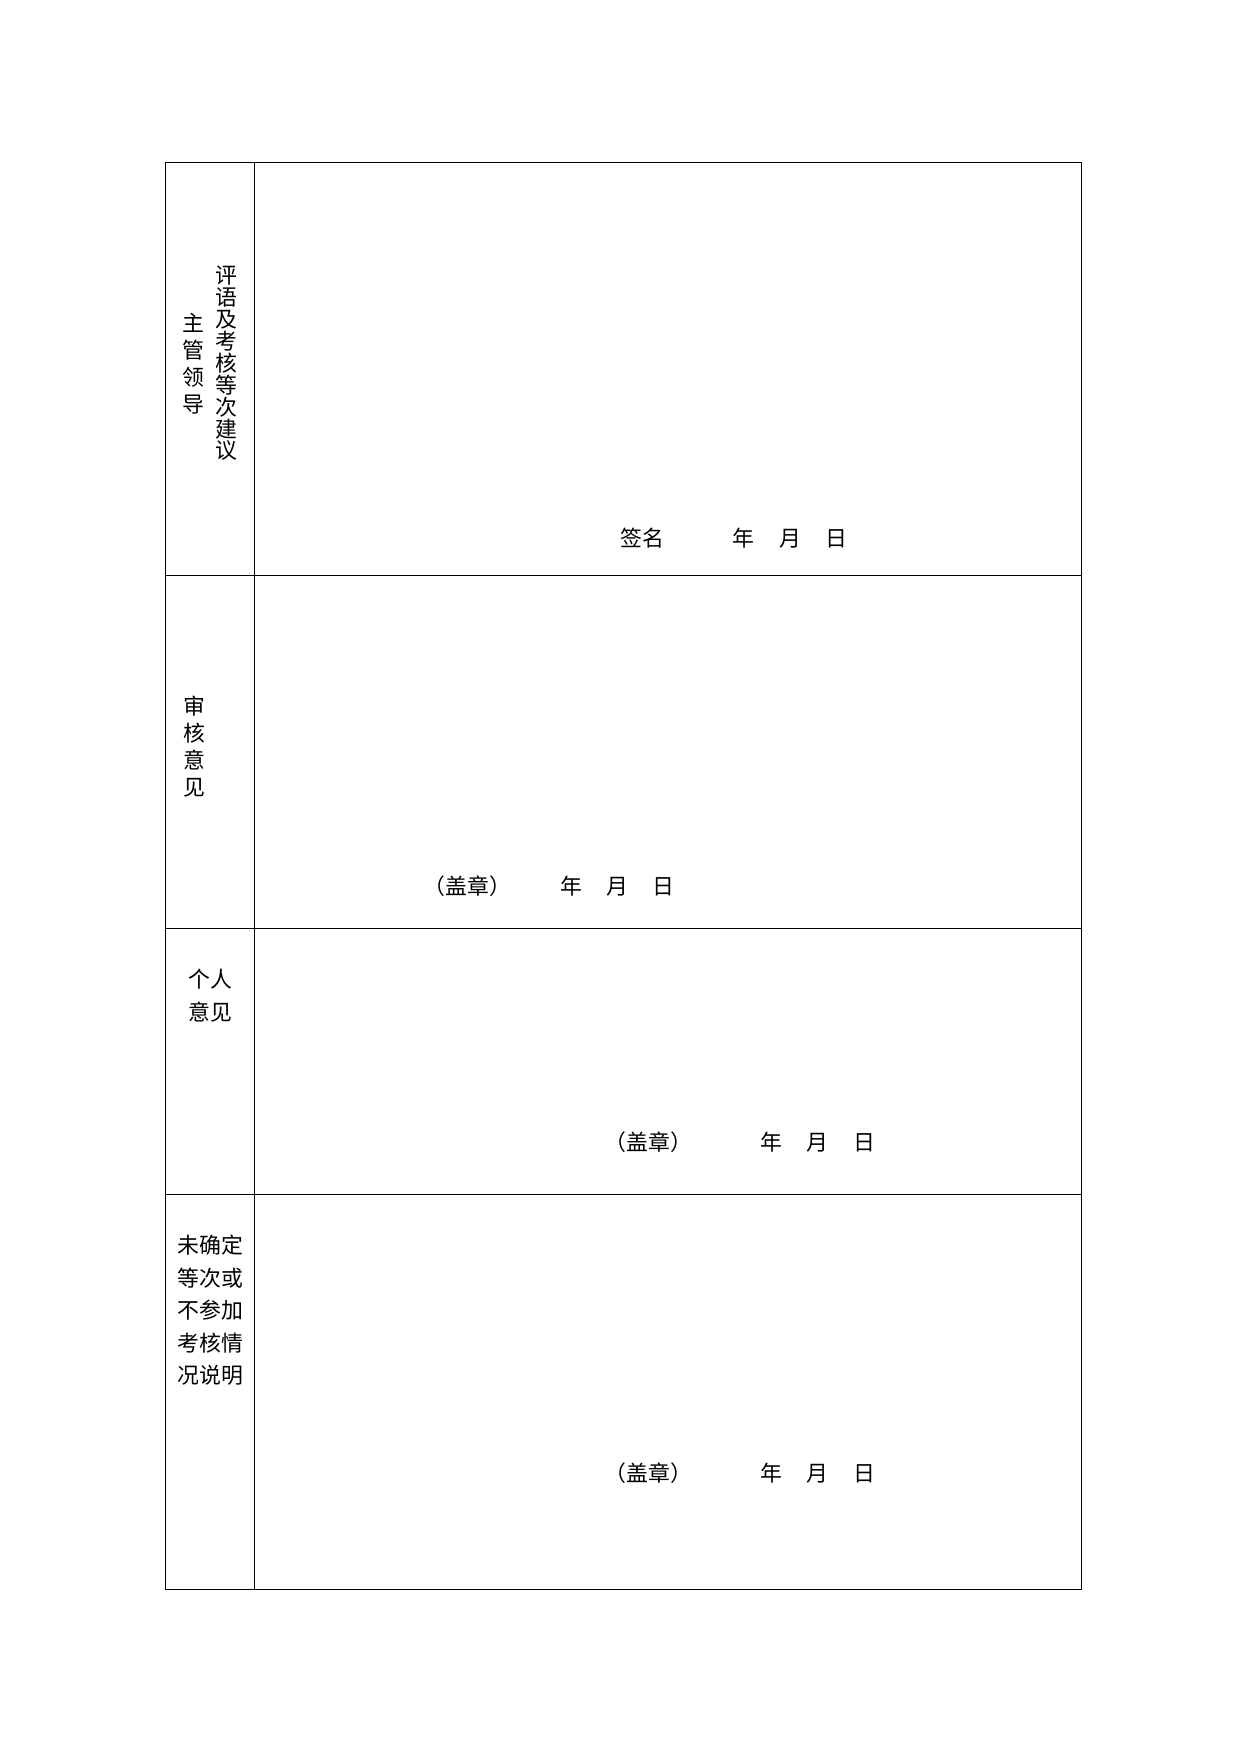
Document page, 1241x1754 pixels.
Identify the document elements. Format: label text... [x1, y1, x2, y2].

table_cell （盖章） 年 月 日 [255, 929, 1081, 1194]
table_cell 审 核 意 见 考 核 单 位 [166, 576, 254, 928]
table_cell （盖章） 年 月 日 [255, 1195, 1081, 1589]
table_cell 签名 年 月 日 [255, 163, 1081, 575]
table_cell 未确定等次或不参加考核情况说明 [166, 1195, 254, 1589]
table_cell （盖章） 年 月 日 [255, 576, 1081, 928]
table_cell 个人 意见 [166, 929, 254, 1194]
table_cell 评语及考核等次建议 主 管 领 导 [166, 163, 254, 575]
